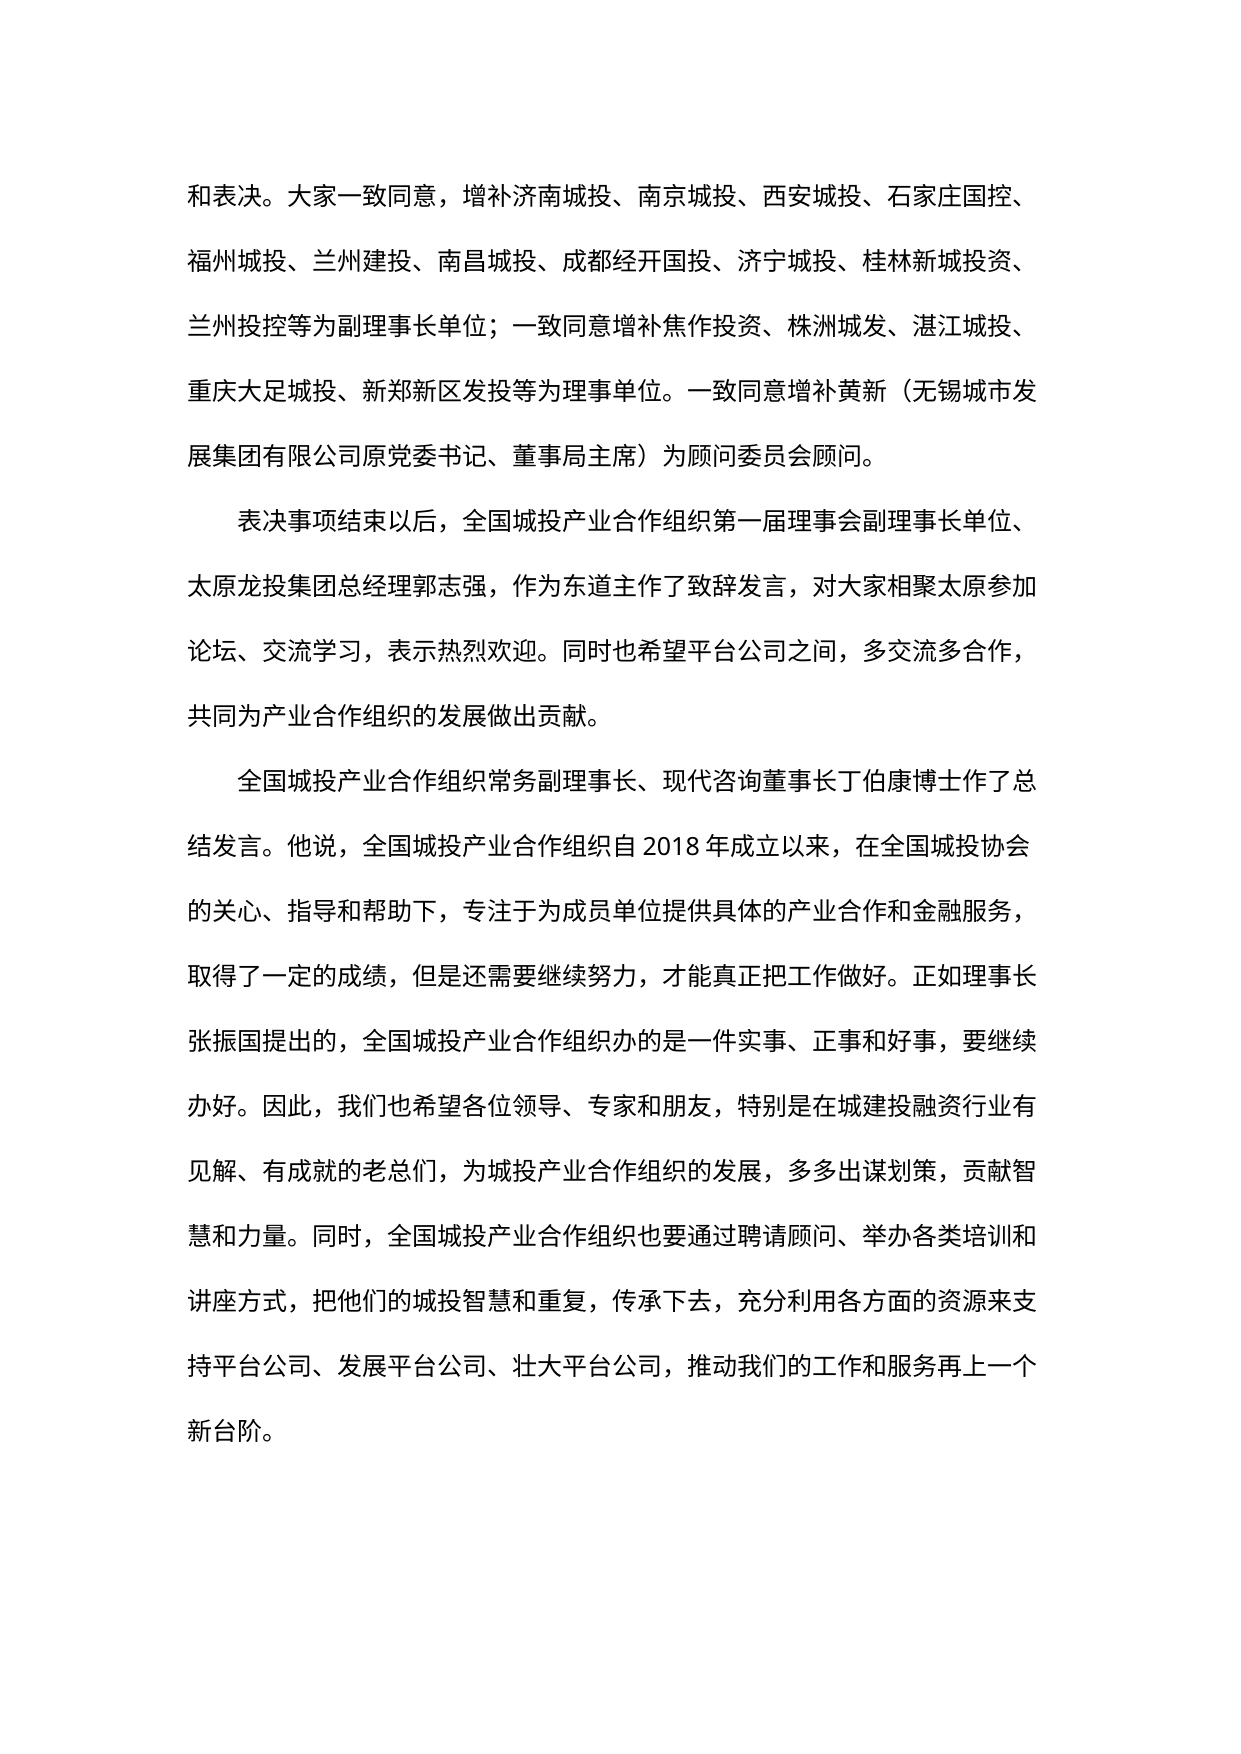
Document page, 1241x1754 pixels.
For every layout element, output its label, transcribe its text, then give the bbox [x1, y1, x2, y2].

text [187, 162, 1053, 487]
text 全国城投产业合作组织常务副理事长、现代咨询董事长丁伯康博士作了总结发言。他说，全国城投产业合作组织自2018年成立以来，在全国城投协会的关心、指导和帮助下，专注于为成员单位提供具体的产业合作和金融服务，取得了一定的成绩，但是还需要继续努力，才能真正把工作做好。正如理事长张振国提出的，全国城投产业合作组织办的是一件实事、正事和好事，要继续办好。因此，我们也希望各位领导、专家和朋友，特别是在城建投融资行业有见解、有成就的老总们，为城投产业合作组织的发展，多多出谋划策，贡献智慧和力量。同时，全国城投产业合作组织也要通过聘请顾问、举办各类培训和讲座方式，把他们的城投智慧和重复，传承下去，充分利用各方面的资源来支持平台公司、发展平台公司、壮大平台公司，推动我们的工作和服务再上一个新台阶。 [187, 747, 1053, 1462]
text 表决事项结束以后，全国城投产业合作组织第一届理事会副理事长单位、太原龙投集团总经理郭志强，作为东道主作了致辞发言，对大家相聚太原参加论坛、交流学习，表示热烈欢迎。同时也希望平台公司之间，多交流多合作，共同为产业合作组织的发展做出贡献。 [187, 487, 1053, 747]
